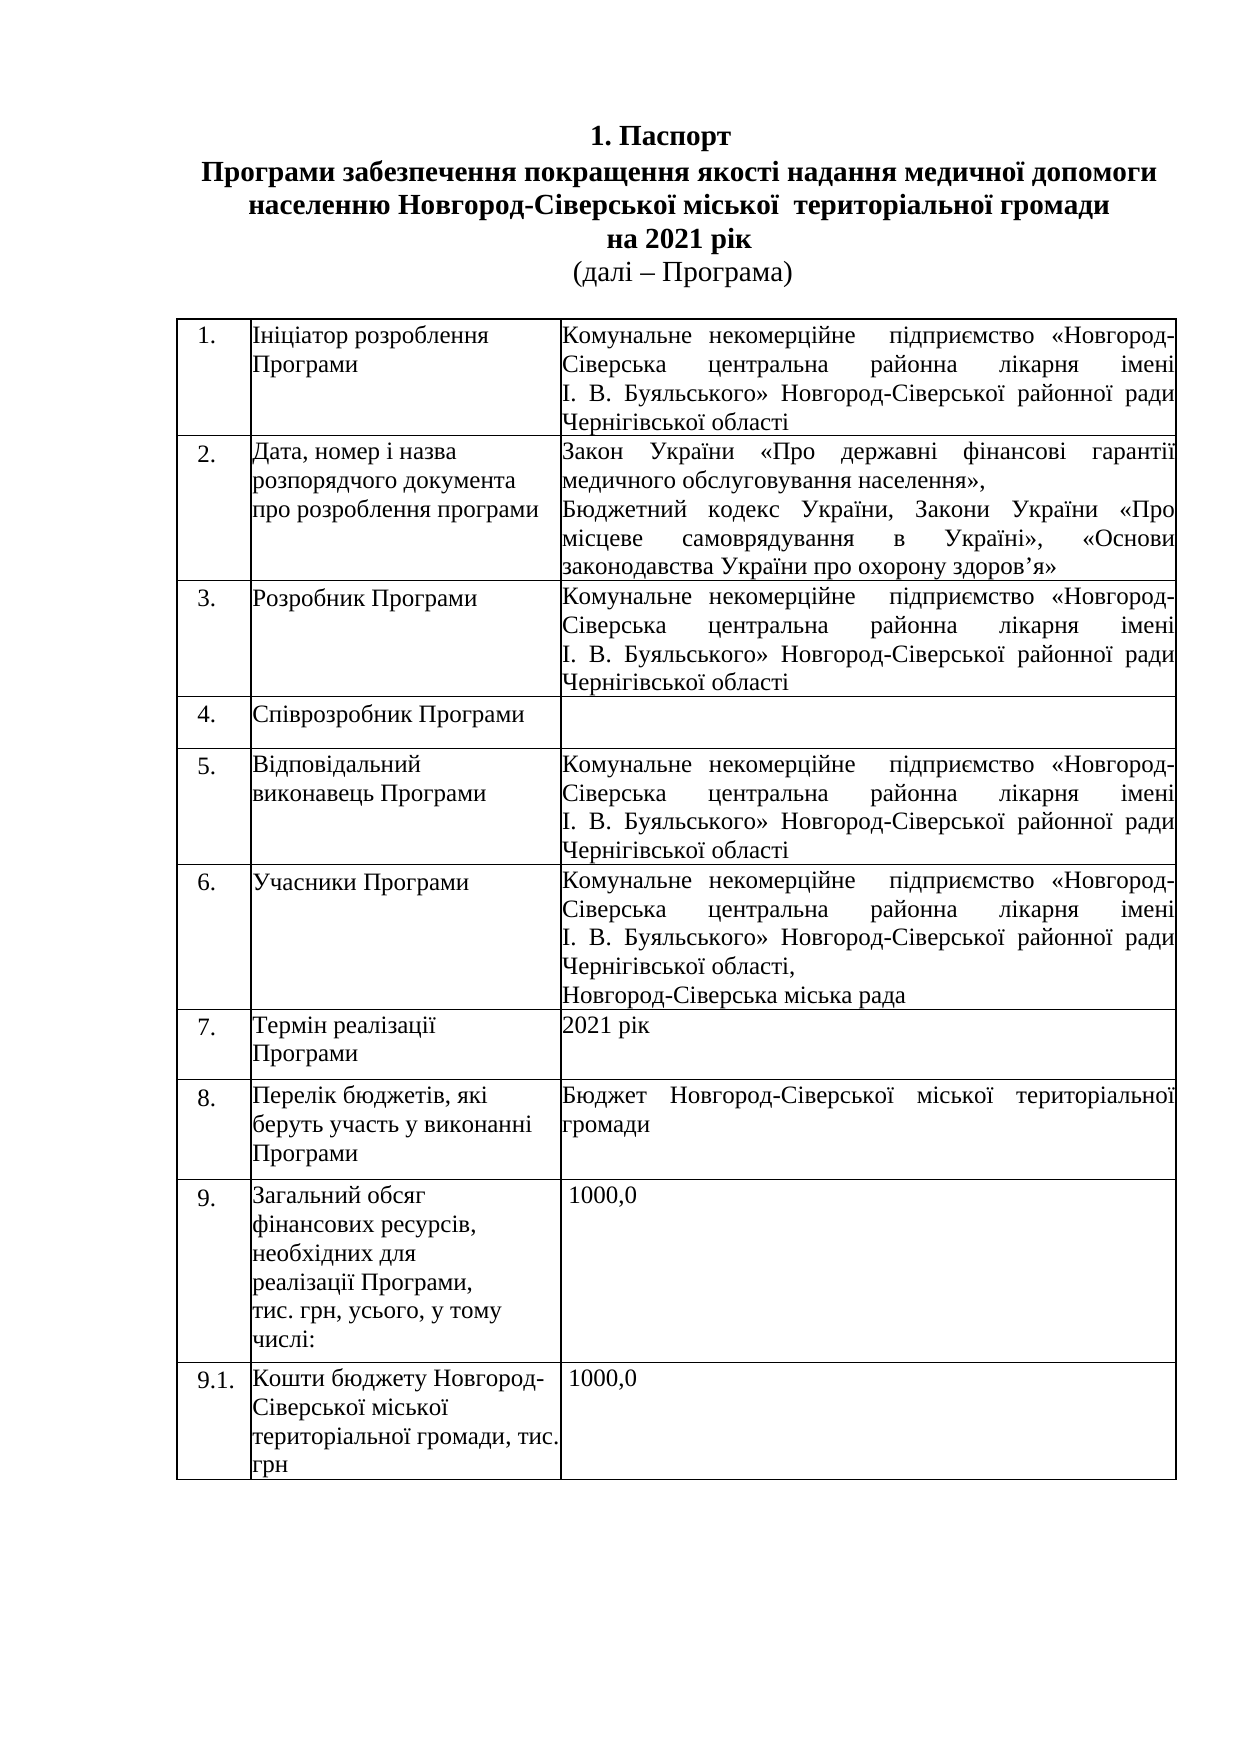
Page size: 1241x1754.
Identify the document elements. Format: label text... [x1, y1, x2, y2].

table_cell 2. [178, 436, 250, 580]
table_cell Учасники Програми [252, 865, 560, 1009]
table_cell 5. [178, 749, 250, 864]
text Програми забезпечення покращення якості надання медичної допомоги населенню Новгород-Сіверської міської територіальної громади [177, 154, 1181, 221]
table_cell 9.1. [178, 1363, 250, 1479]
table_cell Загальний обсяг фінансових ресурсів, необхідних для реалізації Програми, тис. грн, усього, у тому числі: [252, 1180, 560, 1362]
table_cell Бюджет Новгород-Сіверської міської територіальної громади [562, 1080, 1175, 1179]
table_cell Закон України «Про державні фінансові гарантії медичного обслуговування населення», Бюджетний кодекс України, Закони України «Про місцеве самоврядування в Україні», «Основи законодавства України про охорону здоров’я» [562, 436, 1175, 580]
table_header Ініціатор розроблення Програми [252, 320, 560, 435]
table_cell Співрозробник Програми [252, 697, 560, 748]
table_cell 2021 рік [562, 1010, 1175, 1079]
table_cell Дата, номер і назва розпорядчого документа про розроблення програми [252, 436, 560, 580]
table_cell 4. [178, 697, 250, 748]
table_cell 6. [178, 865, 250, 1009]
table_cell 3. [178, 581, 250, 696]
table_cell [562, 697, 1175, 748]
table_cell 1000,0 [562, 1363, 1175, 1479]
text на 2021 рік [177, 221, 1181, 254]
table_cell 7. [178, 1010, 250, 1079]
table_cell Комунальне некомерційне підприємство «Новгород-Сіверська центральна районна лікарня імені І. В. Буяльського» Новгород-Сіверської районної ради Чернігівської області [562, 749, 1175, 864]
text (далі – Програма) [177, 254, 1181, 288]
text 1. Паспорт [177, 118, 1144, 152]
table_cell Перелік бюджетів, які беруть участь у виконанні Програми [252, 1080, 560, 1179]
table_cell 9. [178, 1180, 250, 1362]
table_cell 8. [178, 1080, 250, 1179]
table_cell Відповідальний виконавець Програми [252, 749, 560, 864]
table_cell Комунальне некомерційне підприємство «Новгород-Сіверська центральна районна лікарня імені І. В. Буяльського» Новгород-Сіверської районної ради Чернігівської області, Новгород-Сіверська міська рада [562, 865, 1175, 1009]
table_cell Розробник Програми [252, 581, 560, 696]
table_cell Термін реалізації Програми [252, 1010, 560, 1079]
table_cell Комунальне некомерційне підприємство «Новгород-Сіверська центральна районна лікарня імені І. В. Буяльського» Новгород-Сіверської районної ради Чернігівської області [562, 581, 1175, 696]
table_cell Кошти бюджету Новгород-Сіверської міської територіальної громади, тис. грн [252, 1363, 560, 1479]
table_header Комунальне некомерційне підприємство «Новгород-Сіверська центральна районна лікарня імені І. В. Буяльського» Новгород-Сіверської районної ради Чернігівської області [562, 320, 1175, 435]
table_header 1. [178, 320, 250, 435]
table_cell 1000,0 [562, 1180, 1175, 1362]
